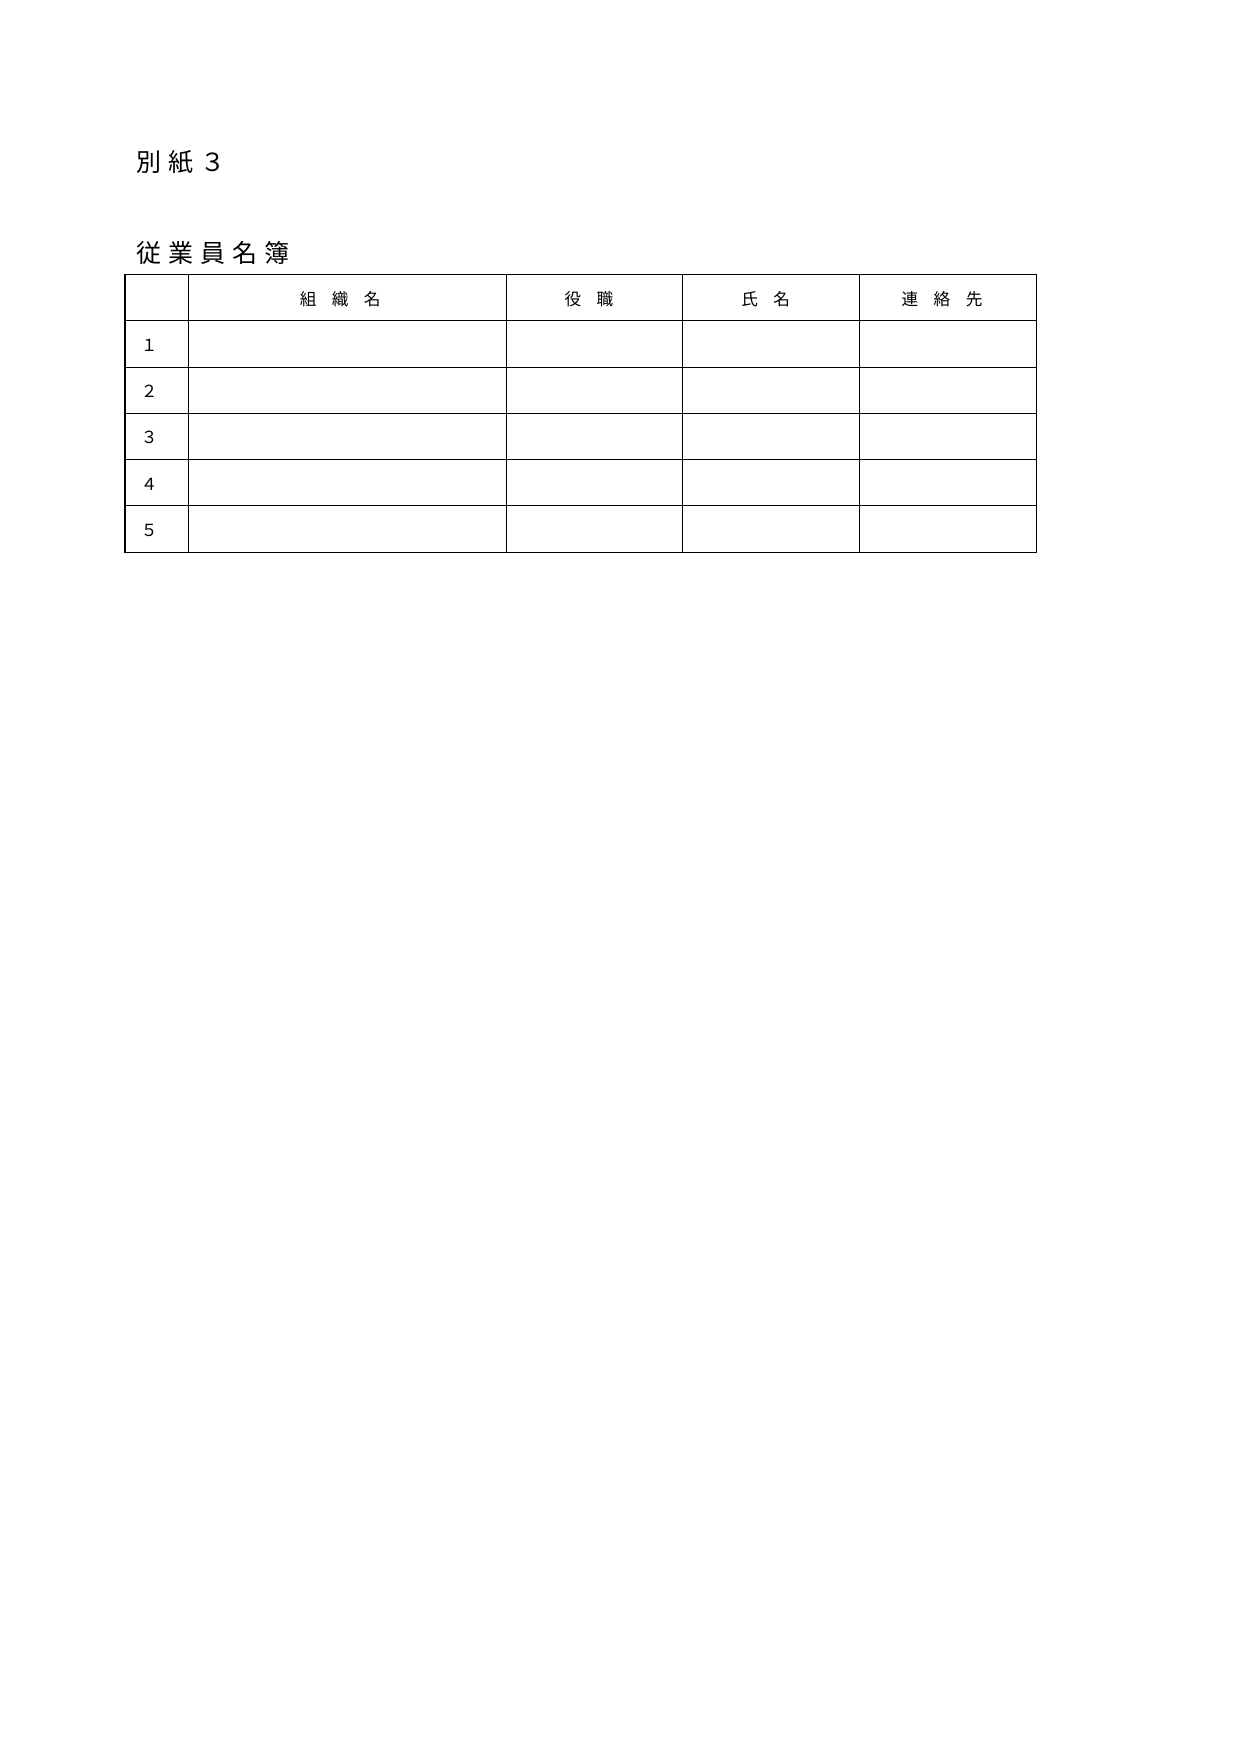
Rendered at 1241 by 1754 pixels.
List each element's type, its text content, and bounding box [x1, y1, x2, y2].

table_cell [189, 460, 506, 505]
table_cell [683, 460, 859, 505]
table_cell １ [126, 321, 188, 367]
table_cell [507, 460, 682, 505]
table_header 氏名 [683, 275, 859, 320]
table_cell ３ [126, 414, 188, 459]
table_cell [507, 368, 682, 413]
table_header 連絡先 [860, 275, 1036, 320]
table_cell [860, 460, 1036, 505]
table_header [126, 275, 188, 320]
table_cell [683, 506, 859, 552]
table_cell [683, 321, 859, 367]
table_cell [860, 321, 1036, 367]
table_cell [683, 368, 859, 413]
table_cell [189, 321, 506, 367]
table_cell ２ [126, 368, 188, 413]
table_cell [189, 506, 506, 552]
table_cell [189, 414, 506, 459]
table_cell [683, 414, 859, 459]
table_cell [507, 506, 682, 552]
table_cell [507, 321, 682, 367]
table_cell [860, 506, 1036, 552]
table_header 組織名 [189, 275, 506, 320]
text 別紙３ [136, 138, 1115, 184]
table_cell [860, 368, 1036, 413]
table_cell [860, 414, 1036, 459]
table_cell [507, 414, 682, 459]
table_header 役職 [507, 275, 682, 320]
table_cell ５ [126, 506, 188, 552]
table_cell [189, 368, 506, 413]
table_cell ４ [126, 460, 188, 505]
text 従業員名簿 [136, 229, 1115, 274]
